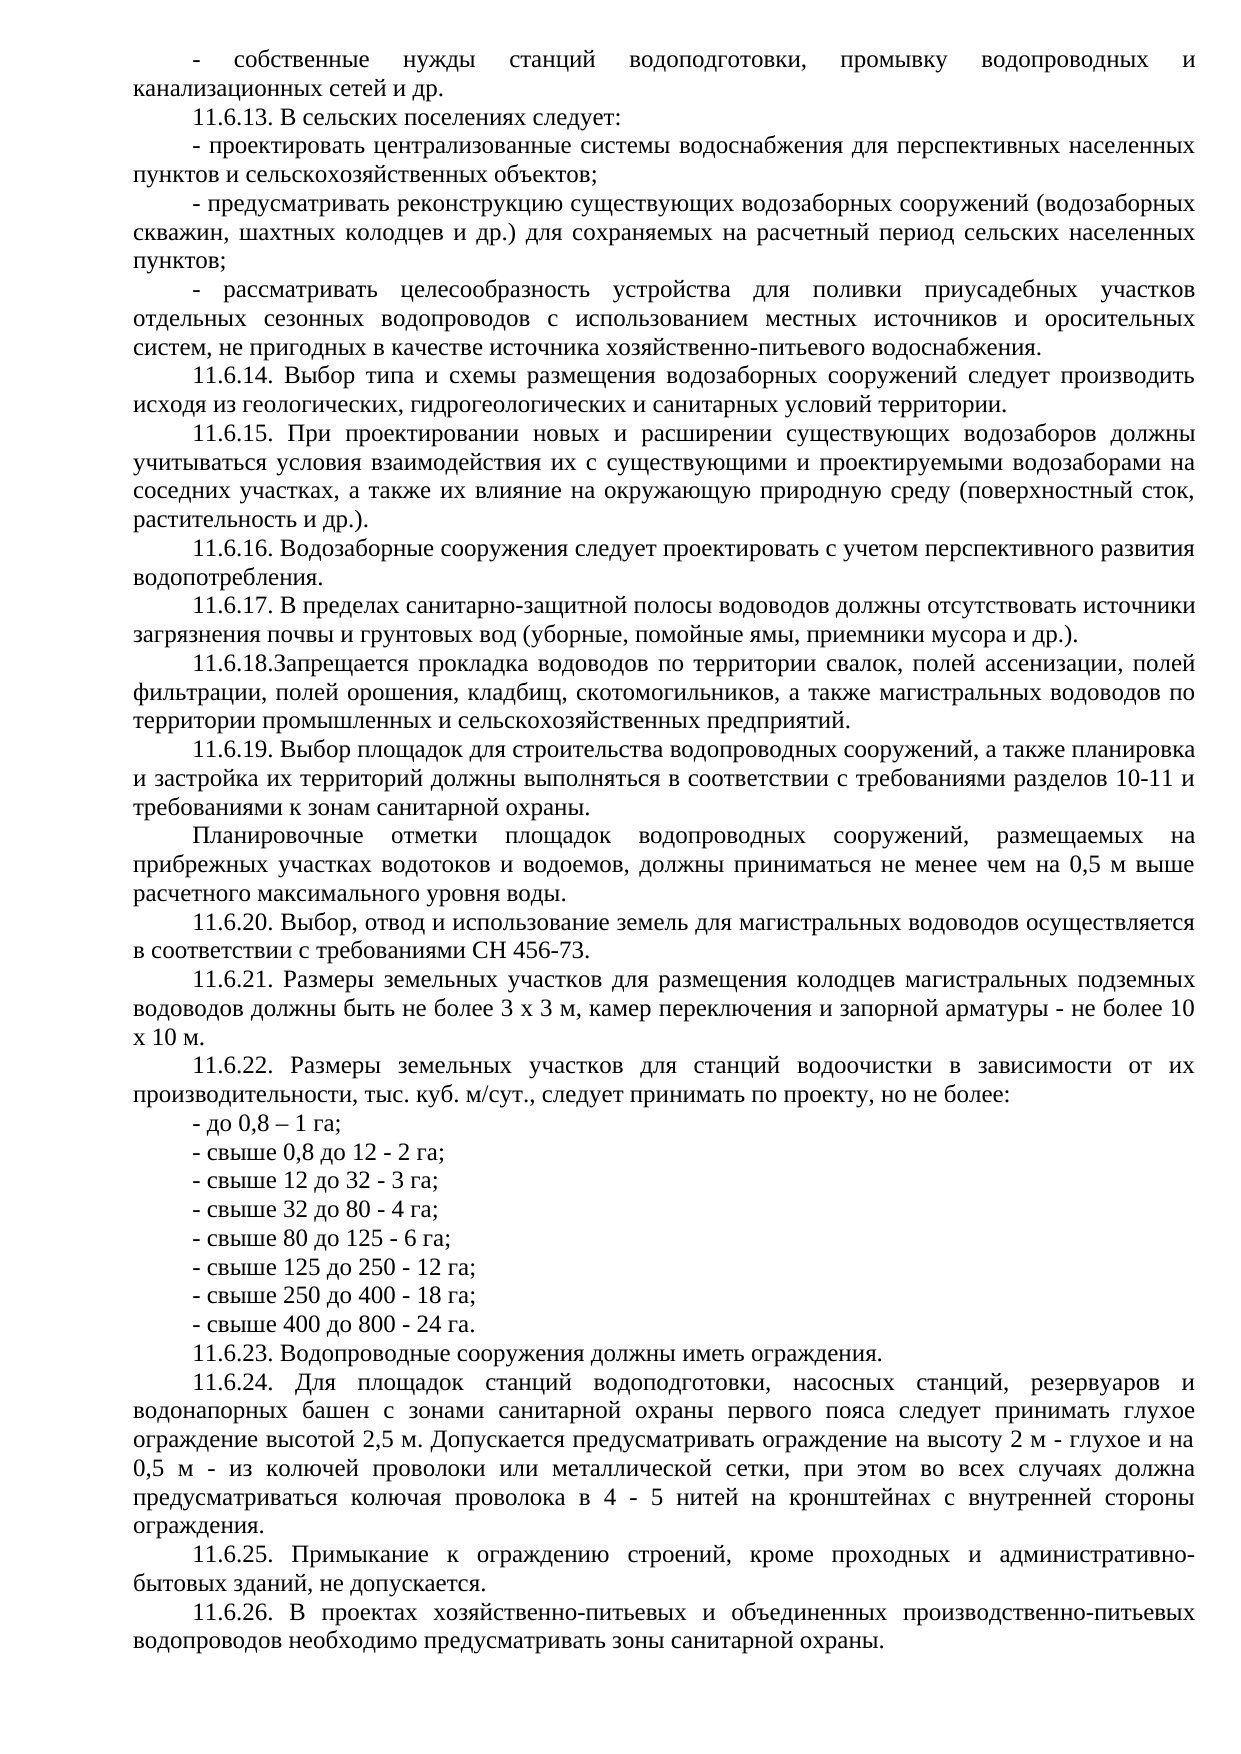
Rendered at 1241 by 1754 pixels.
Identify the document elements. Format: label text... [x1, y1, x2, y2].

text 11.6.26. В проектах хозяйственно-питьевых и объединенных производственно-питьевых водопроводов необходимо предусматривать зоны санитарной охраны. [133, 1597, 1196, 1654]
text 11.6.18.Запрещается прокладка водоводов по территории свалок, полей ассенизации, полей фильтрации, полей орошения, кладбищ, скотомогильников, а также магистральных водоводов по территории промышленных и сельскохозяйственных предприятий. [133, 648, 1196, 734]
text 11.6.19. Выбор площадок для строительства водопроводных сооружений, а также планировка и застройка их территорий должны выполняться в соответствии с требованиями разделов 10-11 и требованиями к зонам санитарной охраны. [133, 734, 1196, 821]
text - предусматривать реконструкцию существующих водозаборных сооружений (водозаборных скважин, шахтных колодцев и др.) для сохраняемых на расчетный период сельских населенных пунктов; [133, 188, 1196, 274]
text - до 0,8 – 1 га; [133, 1108, 1196, 1137]
text - свыше 0,8 до 12 - 2 га; [133, 1137, 1196, 1166]
text 11.6.14. Выбор типа и схемы размещения водозаборных сооружений следует производить исходя из геологических, гидрогеологических и санитарных условий территории. [133, 361, 1196, 418]
text 11.6.25. Примыкание к ограждению строений, кроме проходных и административно-бытовых зданий, не допускается. [133, 1539, 1196, 1597]
text 11.6.24. Для площадок станций водоподготовки, насосных станций, резервуаров и водонапорных башен с зонами санитарной охраны первого пояса следует принимать глухое ограждение высотой 2,5 м. Допускается предусматривать ограждение на высоту 2 м - глухое и на 0,5 м - из колючей проволоки или металлической сетки, при этом во всех случаях должна предусматриваться колючая проволока в 4 - 5 нитей на кронштейнах с внутренней стороны ограждения. [133, 1367, 1196, 1539]
text 11.6.20. Выбор, отвод и использование земель для магистральных водоводов осуществляется в соответствии с требованиями СН 456-73. [133, 907, 1196, 964]
text 11.6.13. В сельских поселениях следует: [133, 102, 1196, 131]
text Планировочные отметки площадок водопроводных сооружений, размещаемых на прибрежных участках водотоков и водоемов, должны приниматься не менее чем на 0,5 м выше расчетного максимального уровня воды. [133, 821, 1196, 907]
text 11.6.23. Водопроводные сооружения должны иметь ограждения. [133, 1338, 1196, 1367]
text 11.6.17. В пределах санитарно-защитной полосы водоводов должны отсутствовать источники загрязнения почвы и грунтовых вод (уборные, помойные ямы, приемники мусора и др.). [133, 591, 1196, 648]
text - свыше 80 до 125 - 6 га; [133, 1223, 1196, 1252]
text 11.6.15. При проектировании новых и расширении существующих водозаборов должны учитываться условия взаимодействия их с существующими и проектируемыми водозаборами на соседних участках, а также их влияние на окружающую природную среду (поверхностный сток, растительность и др.). [133, 418, 1196, 533]
text - свыше 12 до 32 - 3 га; [133, 1166, 1196, 1194]
text - рассматривать целесообразность устройства для поливки приусадебных участков отдельных сезонных водопроводов с использованием местных источников и оросительных систем, не пригодных в качестве источника хозяйственно-питьевого водоснабжения. [133, 274, 1196, 361]
text 11.6.21. Размеры земельных участков для размещения колодцев магистральных подземных водоводов должны быть не более 3 x 3 м, камер переключения и запорной арматуры - не более 10 x 10 м. [133, 964, 1196, 1051]
text - свыше 250 до 400 - 18 га; [133, 1281, 1196, 1309]
text 11.6.16. Водозаборные сооружения следует проектировать с учетом перспективного развития водопотребления. [133, 533, 1196, 591]
text - собственные нужды станций водоподготовки, промывку водопроводных и канализационных сетей и др. [133, 44, 1196, 102]
text - свыше 32 до 80 - 4 га; [133, 1194, 1196, 1223]
text - свыше 400 до 800 - 24 га. [133, 1309, 1196, 1338]
text 11.6.22. Размеры земельных участков для станций водоочистки в зависимости от их производительности, тыс. куб. м/сут., следует принимать по проекту, но не более: [133, 1051, 1196, 1108]
text - проектировать централизованные системы водоснабжения для перспективных населенных пунктов и сельскохозяйственных объектов; [133, 131, 1196, 188]
text - свыше 125 до 250 - 12 га; [133, 1252, 1196, 1281]
